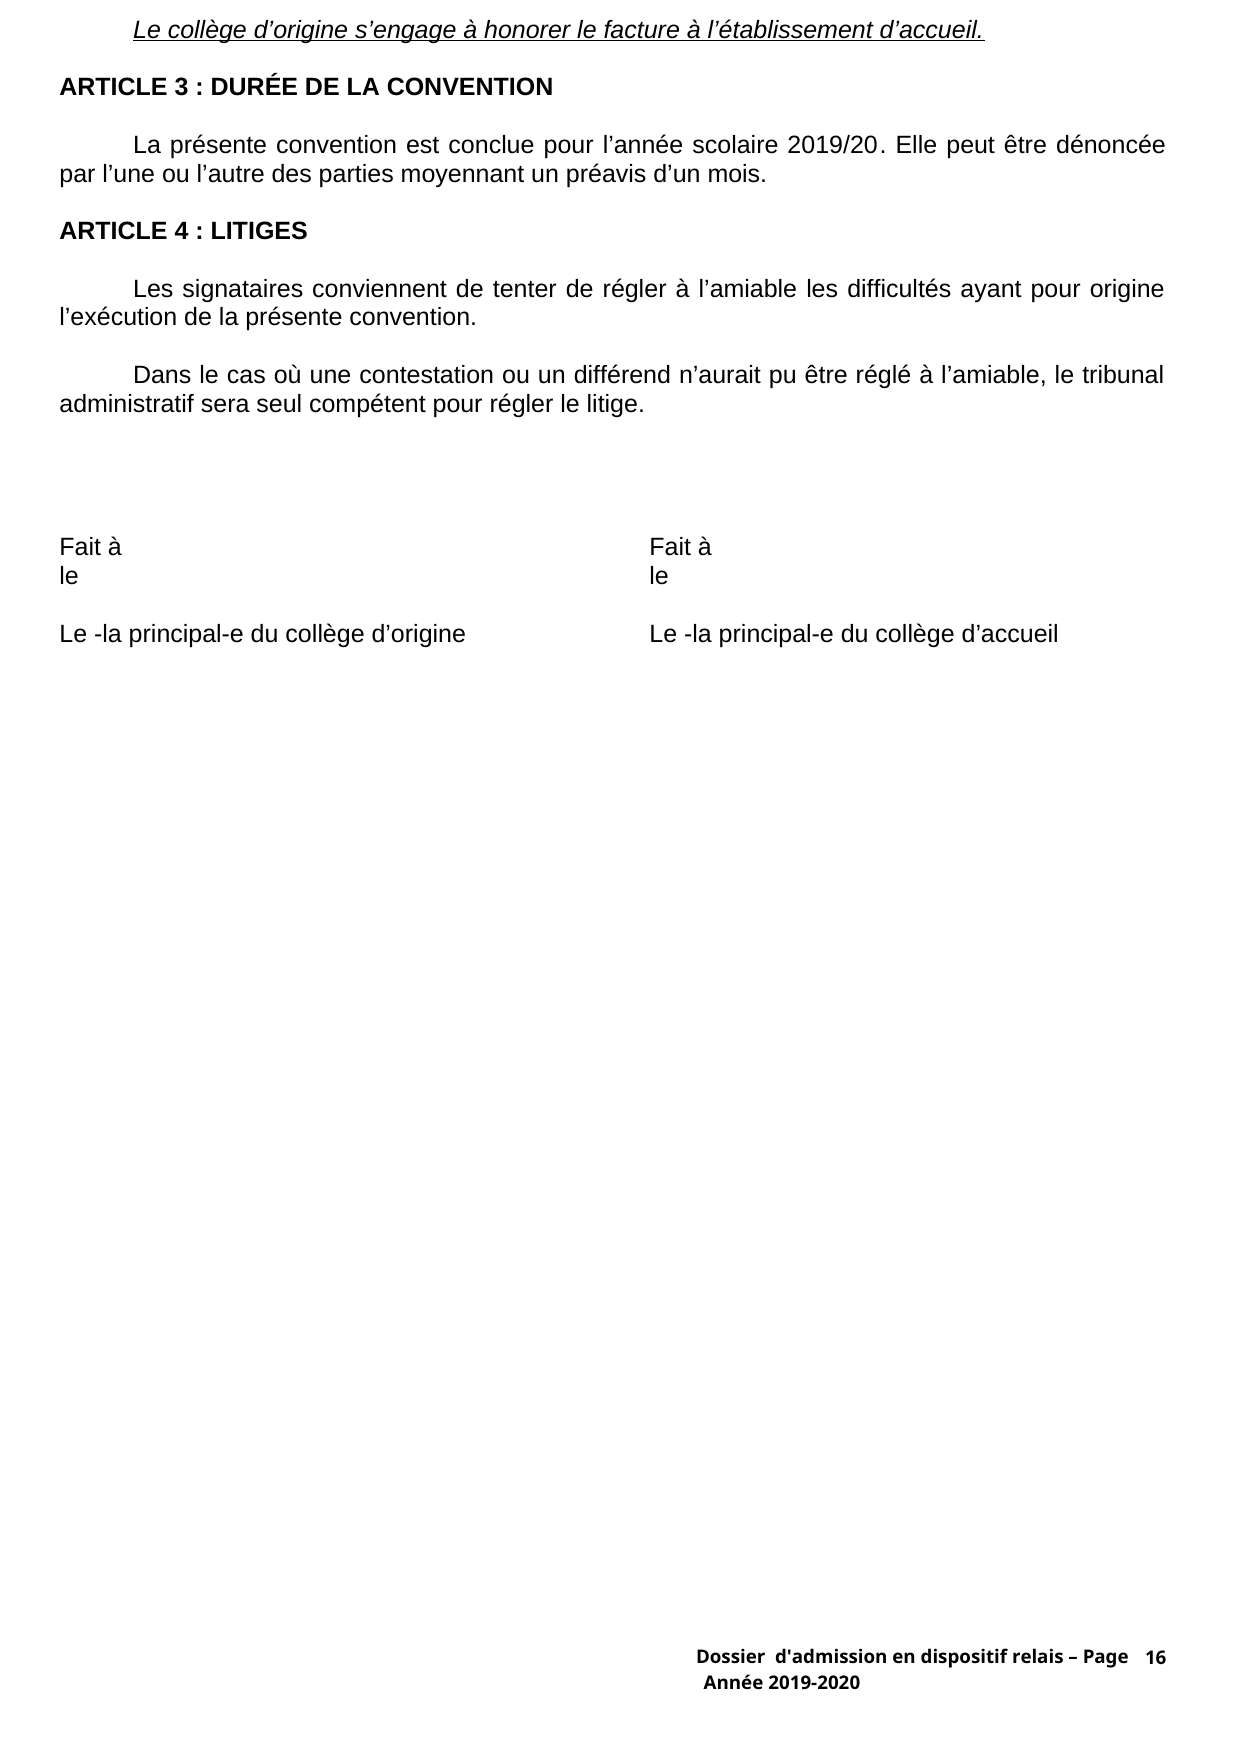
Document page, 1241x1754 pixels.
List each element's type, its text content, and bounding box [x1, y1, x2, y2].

text Fait à Fait à [59, 532, 1166, 561]
text Dans le cas où une contestation ou un différend n’aurait pu être réglé à l’amiable, le tribunal administratif sera seul compétent pour régler le litige. [59, 360, 1166, 417]
text Le collège d’origine s’engage à honorer le facture à l’établissement d’accueil. [59, 15, 1166, 43]
text ARTICLE 4 : LITIGES [59, 216, 1166, 245]
text Les signataires conviennent de tenter de régler à l’amiable les difficultés ayant pour origine l’exécution de la présente convention. [59, 273, 1166, 331]
text Le -la principal-e du collège d’origine Le -la principal-e du collège d’accueil [59, 618, 1166, 647]
text La présente convention est conclue pour l’année scolaire 2019/20. Elle peut être dénoncée par l’une ou l’autre des parties moyennant un préavis d’un mois. [59, 130, 1166, 187]
text ARTICLE 3 : DURÉE DE LA CONVENTION [59, 72, 1166, 101]
text le le [59, 561, 1166, 590]
